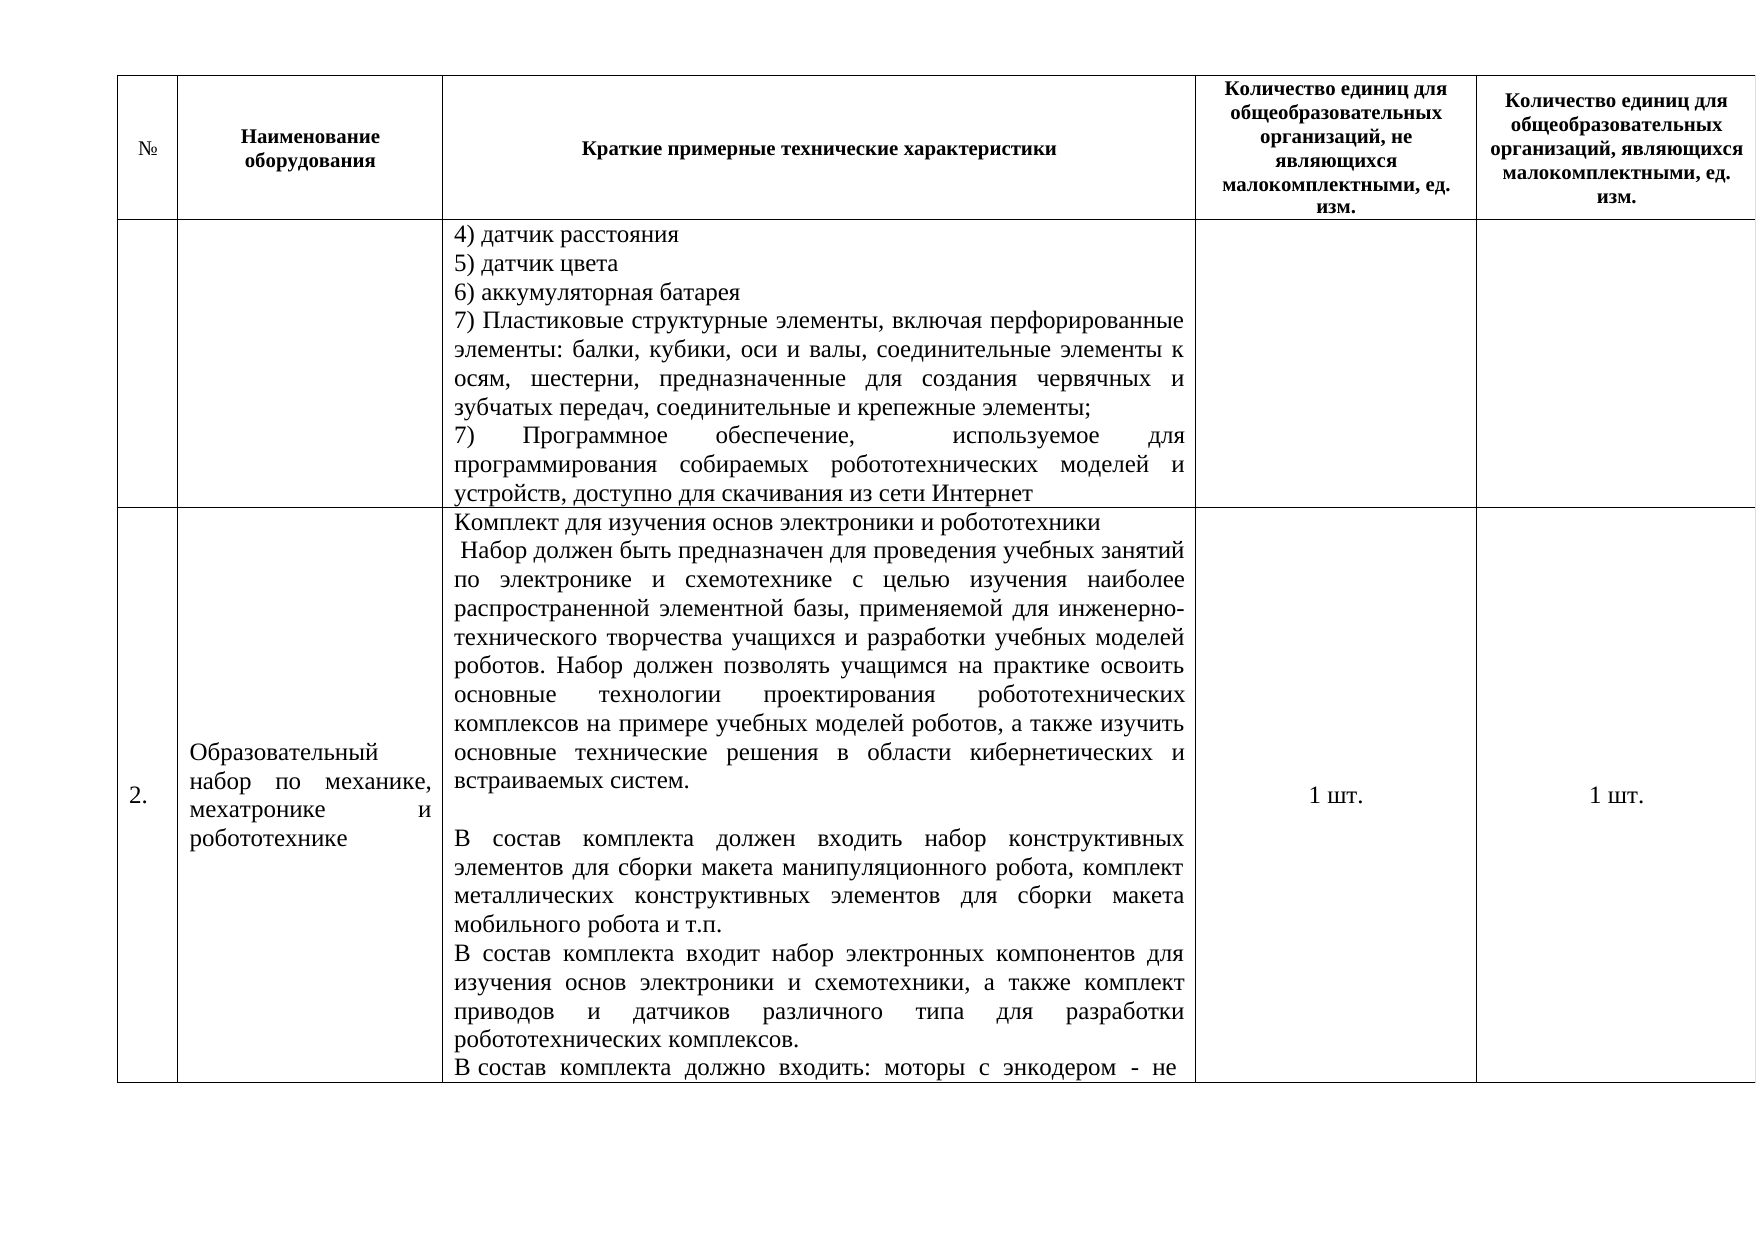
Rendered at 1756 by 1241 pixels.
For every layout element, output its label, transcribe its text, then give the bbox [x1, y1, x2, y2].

table_cell датчик расстояния датчик цвета аккумуляторная батарея Пластиковые структурные элементы, включая перфорированные элементы: балки, кубики, оси и валы, соединительные элементы к осям, шестерни, предназначенные для создания червячных и зубчатых передач, соединительные и крепежные элементы; 7) Программное обеспечение, используемое для программирования собираемых робототехнических моделей и устройств, доступно для скачивания из сети Интернет [443, 220, 1195, 507]
table_cell [1196, 220, 1476, 507]
table_header № [118, 76, 177, 219]
table_cell 2. [118, 508, 177, 1082]
table_cell [178, 220, 442, 507]
table_cell [118, 220, 177, 507]
table_cell [1477, 220, 1755, 507]
table_cell Образовательный набор по механике, мехатронике и робототехнике [178, 508, 442, 1082]
table_header Количество единиц для общеобразовательных организаций, не являющихся малокомплектными, ед. изм. [1196, 76, 1476, 219]
table_cell 1 шт. [1477, 508, 1755, 1082]
table_cell Комплект для изучения основ электроники и робототехники Набор должен быть предназначен для проведения учебных занятий по электронике и схемотехнике с целью изучения наиболее распространенной элементной базы, применяемой для инженерно- технического творчества учащихся и разработки учебных моделей роботов. Набор должен позволять учащимся на практике освоить основные технологии проектирования робототехнических комплексов на примере учебных моделей роботов, а также изучить основные технические решения в области кибернетических и встраиваемых систем. В состав комплекта должен входить набор конструктивных элементов для сборки макета манипуляционного робота, комплект металлических конструктивных элементов для сборки макета мобильного робота и т.п. В состав комплекта входит набор электронных компонентов для изучения основ электроники и схемотехники, а также комплект приводов и датчиков различного типа для разработки робототехнических комплексов. В состав комплекта должно входить: моторы с энкодером - не [443, 508, 1195, 1082]
table_header Количество единиц для общеобразовательных организаций, являющихся малокомплектными, ед. изм. [1477, 76, 1755, 219]
table_header Наименование оборудования [178, 76, 442, 219]
table_cell 1 шт. [1196, 508, 1476, 1082]
table_header Краткие примерные технические характеристики [443, 76, 1195, 219]
